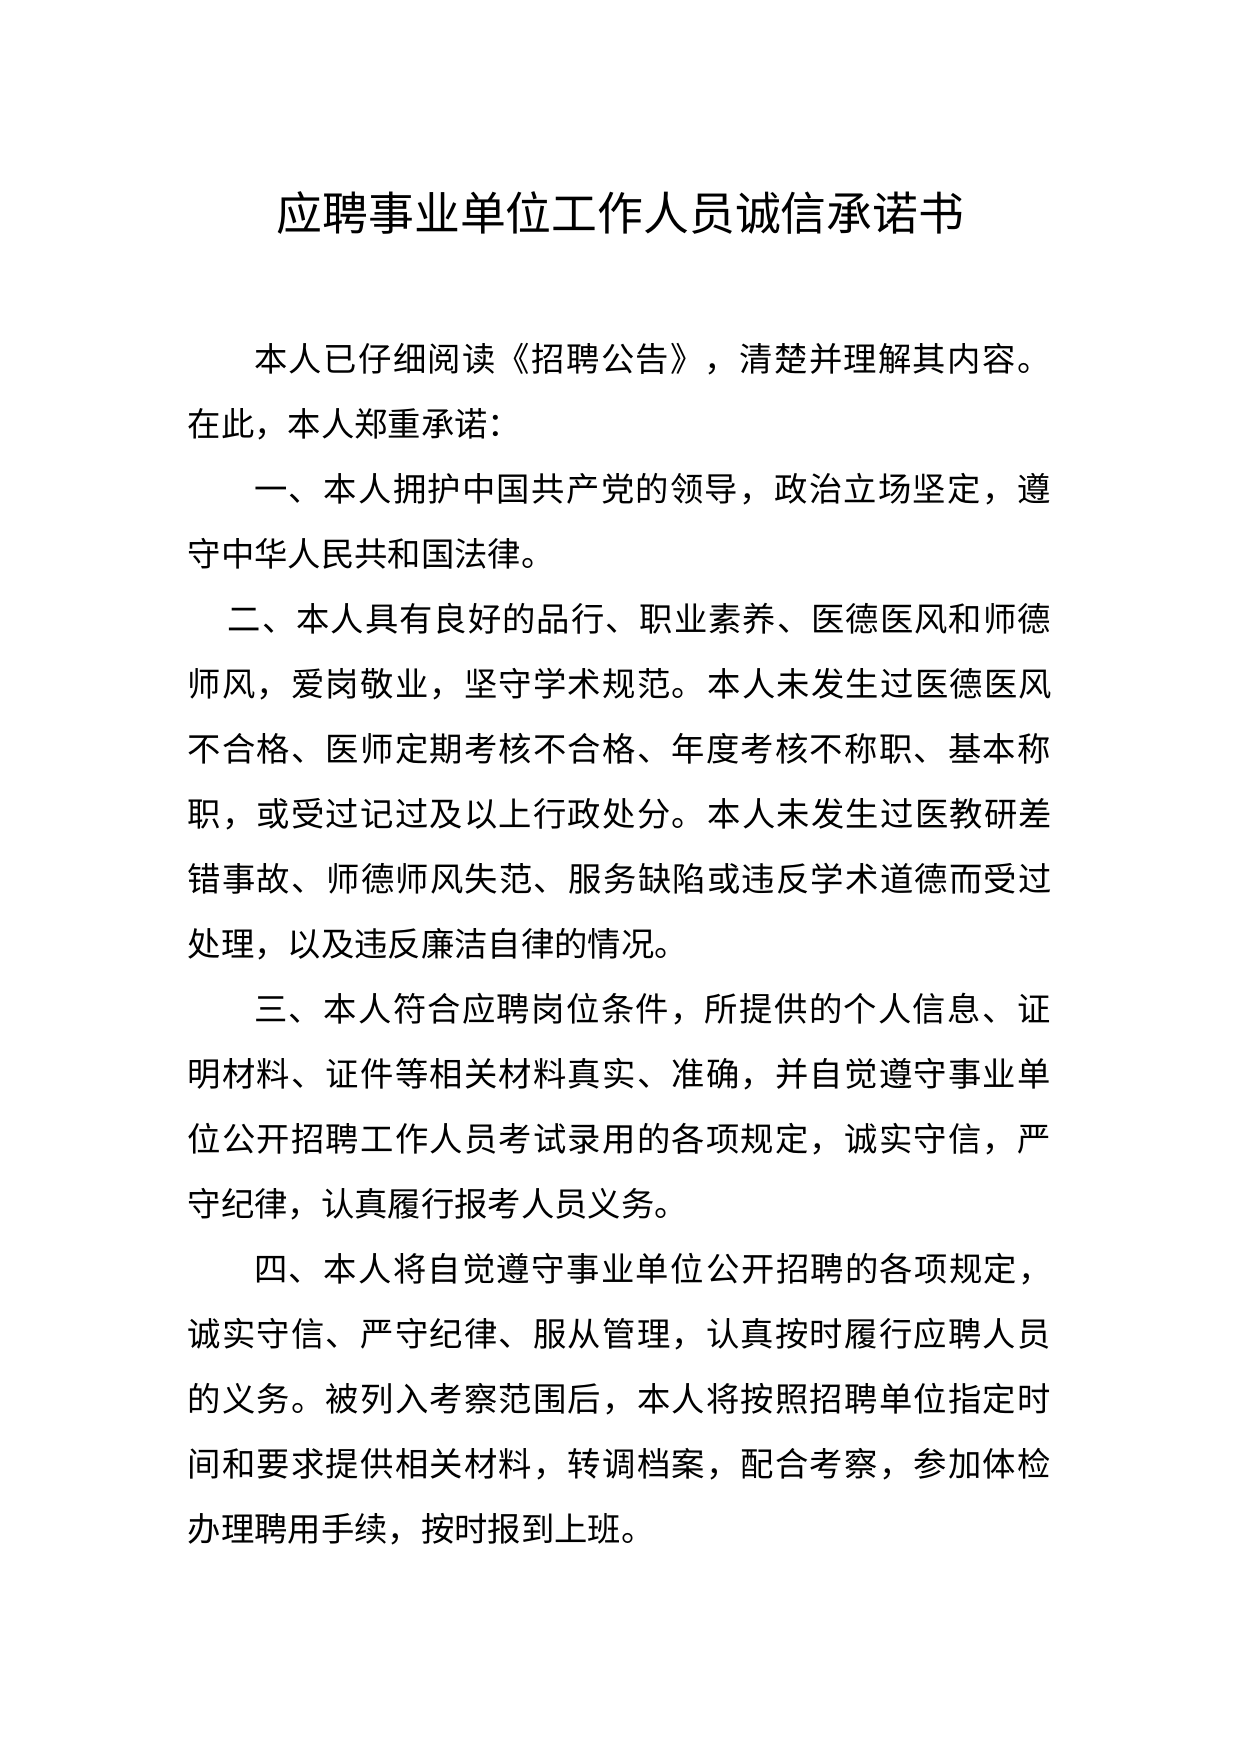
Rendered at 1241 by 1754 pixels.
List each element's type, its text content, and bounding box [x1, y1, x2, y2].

text 一、本人拥护中国共产党的领导，政治立场坚定，遵守中华人民共和国法律。 [187, 454, 1053, 584]
text 应聘事业单位工作人员诚信承诺书 [187, 162, 1053, 259]
text 二、本人具有良好的品行、职业素养、医德医风和师德师风，爱岗敬业，坚守学术规范。本人未发生过医德医风不合格、医师定期考核不合格、年度考核不称职、基本称职，或受过记过及以上行政处分。本人未发生过医教研差错事故、师德师风失范、服务缺陷或违反学术道德而受过处理，以及违反廉洁自律的情况。 [187, 584, 1053, 974]
text 三、本人符合应聘岗位条件，所提供的个人信息、证明材料、证件等相关材料真实、准确，并自觉遵守事业单位公开招聘工作人员考试录用的各项规定，诚实守信，严守纪律，认真履行报考人员义务。 [187, 974, 1053, 1234]
text 本人已仔细阅读《招聘公告》，清楚并理解其内容。在此，本人郑重承诺： [187, 324, 1053, 454]
text 四、本人将自觉遵守事业单位公开招聘的各项规定，诚实守信、严守纪律、服从管理，认真按时履行应聘人员的义务。被列入考察范围后，本人将按照招聘单位指定时间和要求提供相关材料，转调档案，配合考察，参加体检，办理聘用手续，按时报到上班。 [187, 1234, 1053, 1559]
